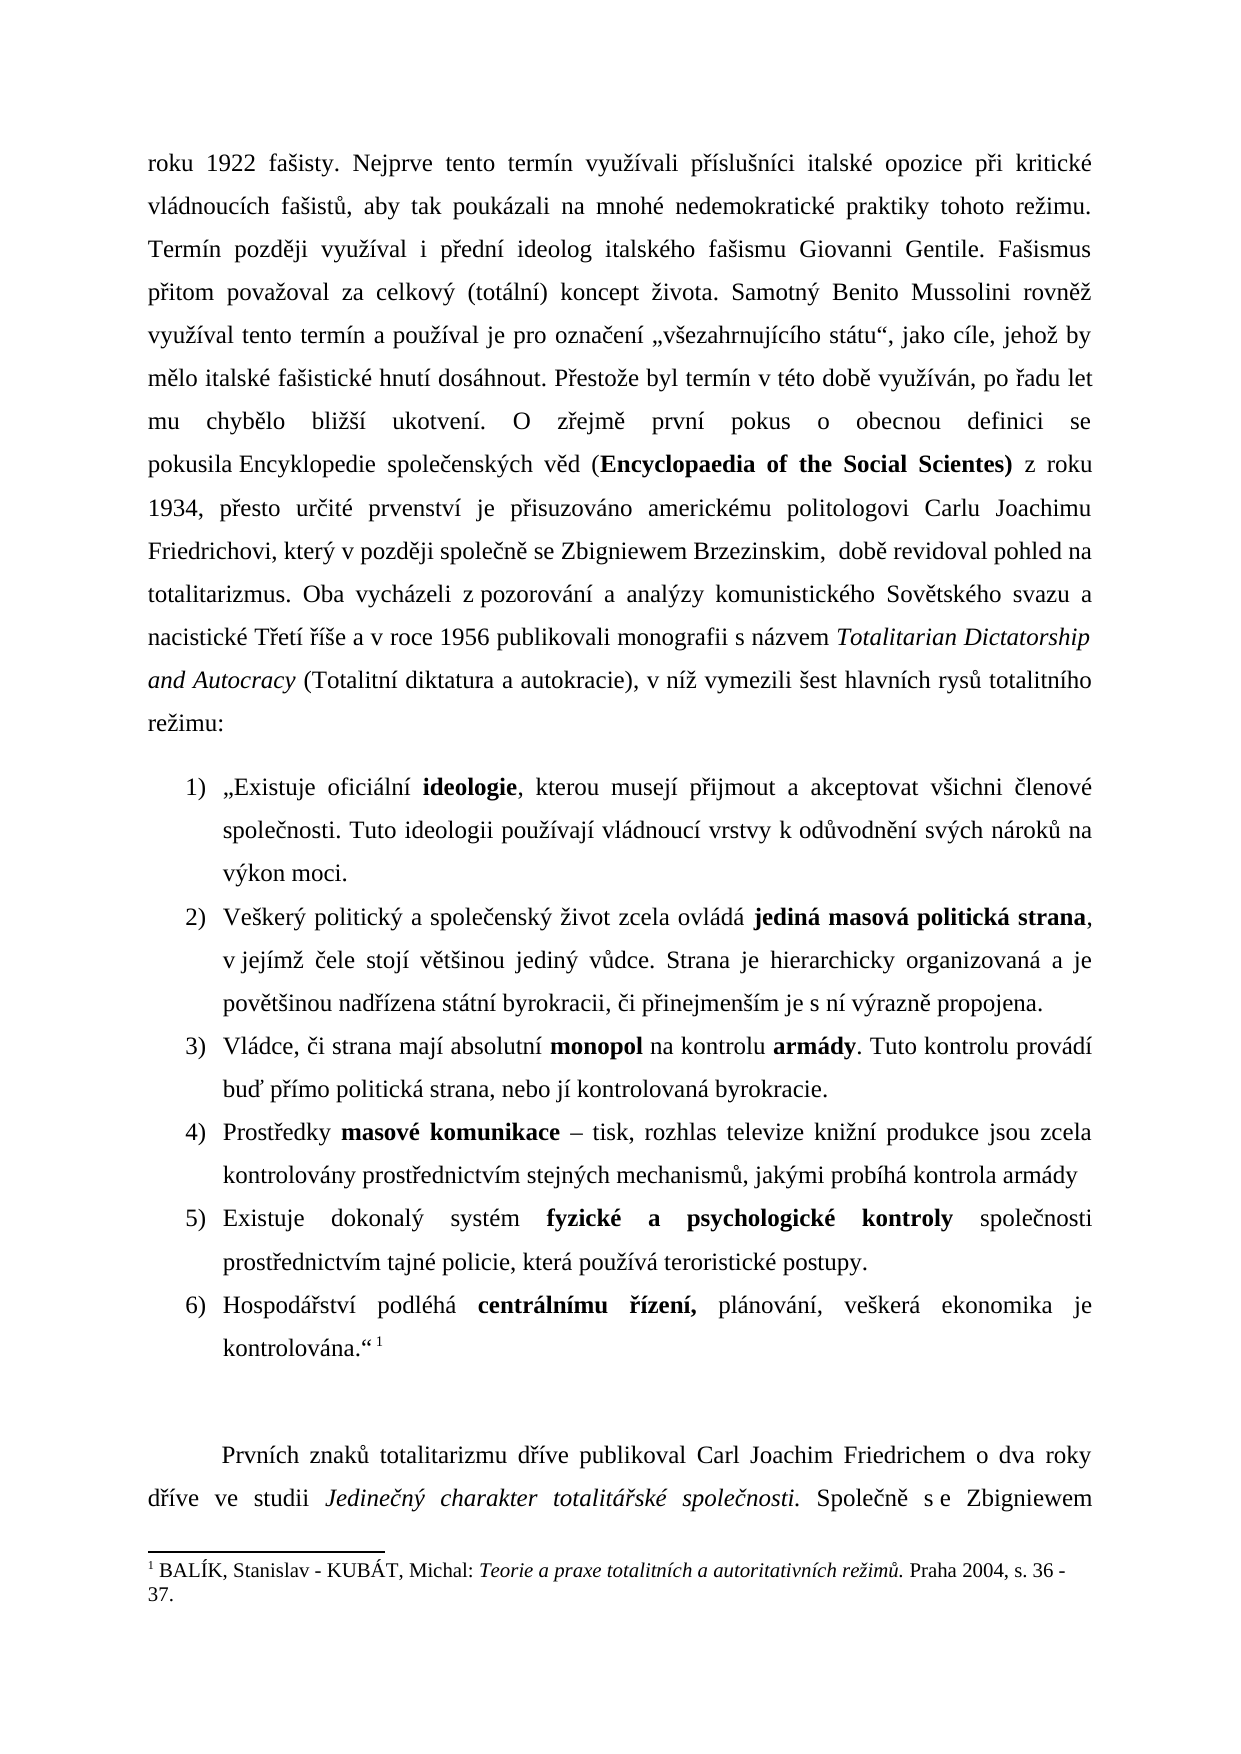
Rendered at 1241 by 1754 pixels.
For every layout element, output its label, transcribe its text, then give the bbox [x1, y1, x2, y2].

list Prostředky masové komunikace – tisk, rozhlas televize knižní produkce jsou zcela kontrolovány prostřednictvím stejných mechanismů, jakými probíhá kontrola armády [185, 1117, 1093, 1189]
list Vládce, či strana mají absolutní monopol na kontrolu armády. Tuto kontrolu provádí buď přímo politická strana, nebo jí kontrolovaná byrokracie. [185, 1031, 1093, 1103]
list Existuje dokonalý systém fyzické a psychologické kontroly společnosti prostřednictvím tajné policie, která používá teroristické postupy. [185, 1203, 1093, 1275]
list Hospodářství podléhá centrálnímu řízení, plánování, veškerá ekonomika je kontrolována.“ [185, 1290, 1093, 1362]
list Veškerý politický a společenský život zcela ovládá jediná masová politická strana, v jejímž čele stojí většinou jediný vůdce. Strana je hierarchicky organizovaná a je povětšinou nadřízena státní byrokracii, či přinejmenším je s ní výrazně propojena. [185, 902, 1093, 1017]
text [148, 148, 1093, 737]
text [148, 1440, 1093, 1512]
list „Existuje oficiální ideologie, kterou musejí přijmout a akceptovat všichni členové společnosti. Tuto ideologii používají vládnoucí vrstvy k odůvodnění svých nároků na výkon moci. [185, 772, 1093, 887]
